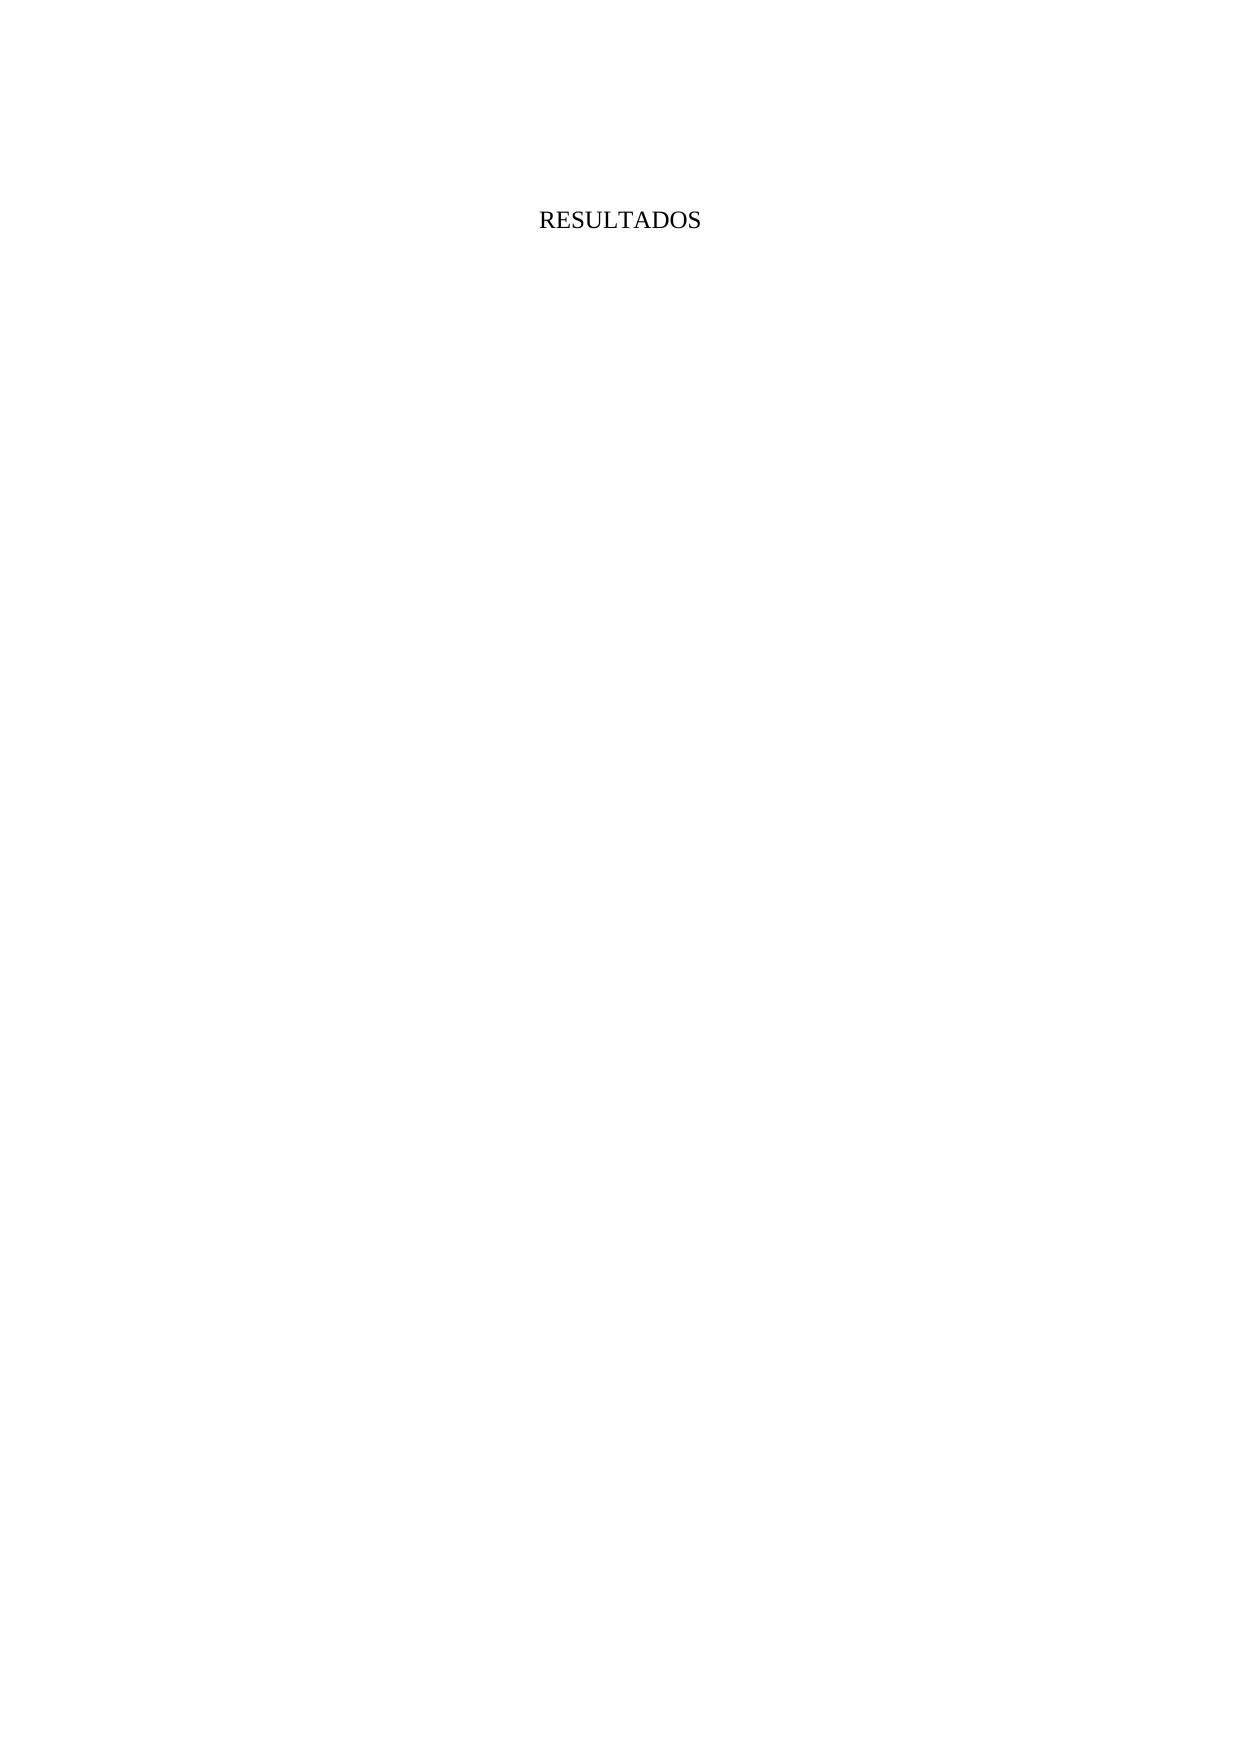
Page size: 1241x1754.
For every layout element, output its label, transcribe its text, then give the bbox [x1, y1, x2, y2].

text RESULTADOS [177, 205, 1063, 234]
